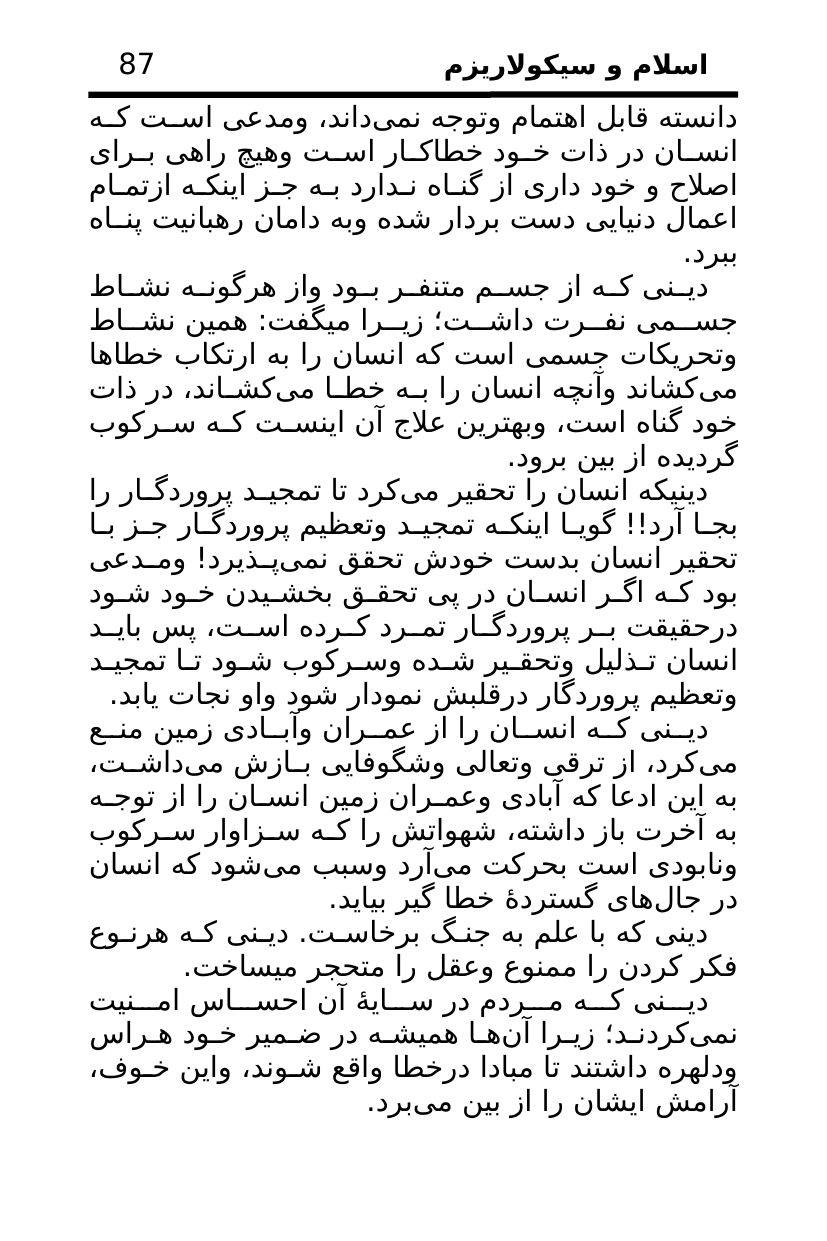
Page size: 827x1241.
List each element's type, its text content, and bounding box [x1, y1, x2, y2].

text دینی که از جسم متنفر بود واز هرگونه نشاط جسمی نفرت داشت؛ زیرا میگفت: همین نشاط وتحریکات جسمی است که انسان را به ارتکاب خطاها می‌کشاند وآنچه انسان را به خطا می‌کشاند، در ذات خود گناه است، وبهترین علاج آن اینست که سرکوب گردیده از بین برود. [89, 270, 738, 473]
text دینی که مردم در سایۀ آن احساس امنیت نمی‌کردند؛ زیرا آن‌ها همیشه در ضمیر خود هراس ودلهره داشتند تا مبادا درخطا واقع شوند، واین خوف، آرامش ایشان را از بین می‌برد. [89, 983, 738, 1119]
text دینی که انسان را از عمران وآبادی زمین منع می‌کرد، از ترقی وتعالی وشگوفایی بازش می‌داشت، به این ادعا که آبادی وعمران زمین انسان را از توجه به آخرت باز داشته، شهواتش را که سزاوار سرکوب ونابودی است بحرکت می‌آرد وسبب می‌شود که انسان در جال‌های گستردۀ خطا گیر بیاید. [89, 711, 738, 915]
text دینی که با علم به جنگ برخاست. دینی که هرنوع فکر کردن را ممنوع وعقل را متحجر میساخت. [89, 915, 738, 983]
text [89, 100, 738, 270]
text دینیکه انسان را تحقیر می‌کرد تا تمجید پروردگار را بجا آرد!! گویا اینکه تمجید وتعظیم پروردگار جز با تحقیر انسان بدست خودش تحقق نمی‌پذیرد! ومدعی بود که اگر انسان در پی تحقق بخشیدن خود شود درحقیقت بر پروردگار تمرد کرده است، پس باید انسان تذلیل وتحقیر شده وسرکوب شود تا تمجید وتعظیم پروردگار درقلبش نمودار شود واو نجات یابد. [89, 473, 738, 711]
